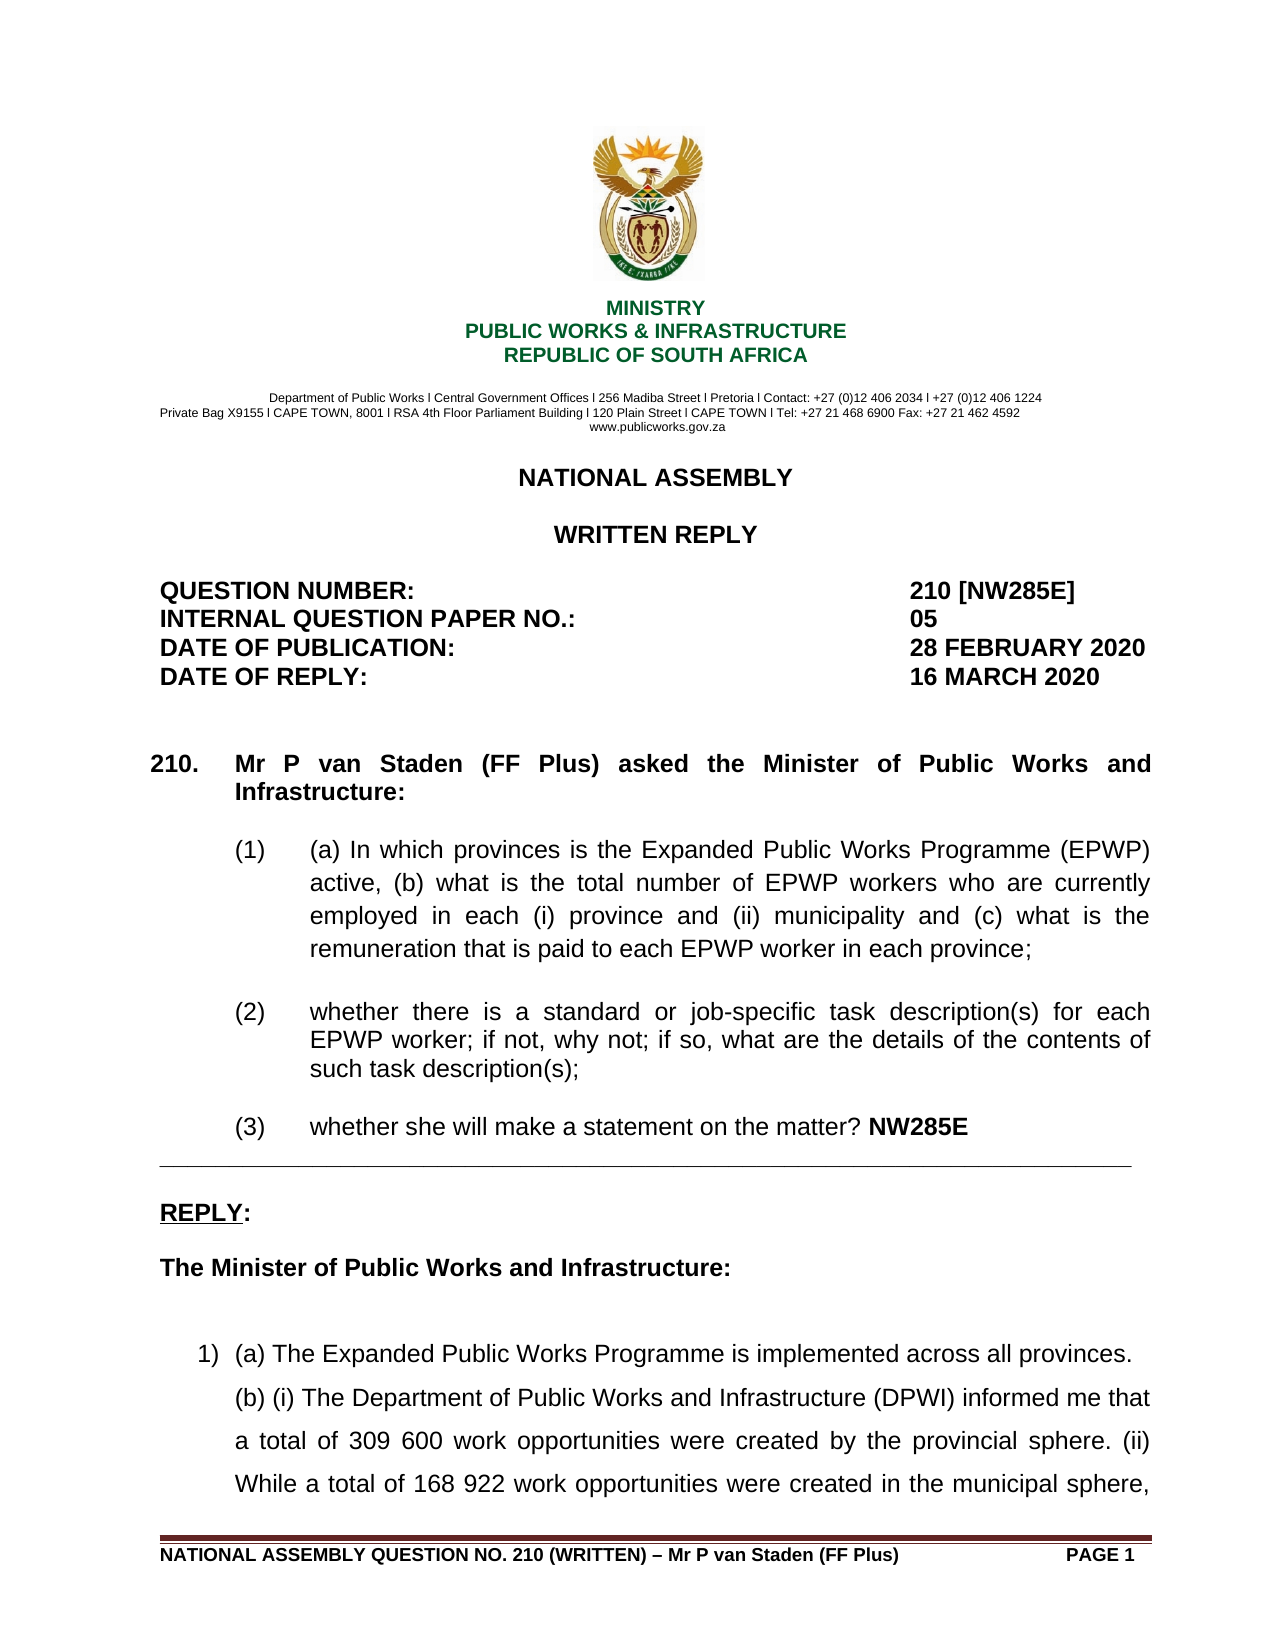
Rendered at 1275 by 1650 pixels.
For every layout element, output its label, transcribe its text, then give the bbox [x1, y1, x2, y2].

text PUBLIC WORKS & INFRASTRUCTURE [159, 319, 1152, 343]
text REPLY: [159, 1198, 1152, 1227]
text MINISTRY [159, 295, 1152, 319]
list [234, 1383, 1152, 1498]
text (2) whether there is a standard or job-specific task description(s) for each EPWP worker; if not, why not; if so, what are the details of the contents of such task description(s); [234, 996, 1152, 1083]
text DATE OF REPLY: 16 MARCH 2020 [159, 662, 1152, 691]
text WRITTEN REPLY [159, 521, 1152, 549]
text Private Bag X9155 l CAPE TOWN, 8001 l RSA 4th Floor Parliament Building l 120 Plain Street l CAPE TOWN l Tel: +27 21 468 6900 Fax: +27 21 462 4592 [159, 406, 1152, 420]
text 210. Mr P van Staden (FF Plus) asked the Minister of Public Works and Infrastructure: [150, 748, 1152, 806]
text NATIONAL ASSEMBLY [159, 463, 1152, 492]
text QUESTION NUMBER: 210 [NW285E] [159, 576, 1152, 604]
text (1) (a) In which provinces is the Expanded Public Works Programme (EPWP) active, (b) what is the total number of EPWP workers who are currently employed in each (i) province and (ii) municipality and (c) what is the remuneration that is paid to each EPWP worker in each province; [234, 835, 1152, 963]
text INTERNAL QUESTION PAPER NO.: 05 [159, 604, 1152, 633]
text ______________________________________________________________________ [159, 1141, 1134, 1169]
text Department of Public Works l Central Government Offices l 256 Madiba Street l Pretoria l Contact: +27 (0)12 406 2034 l +27 (0)12 406 1224 [159, 391, 1152, 406]
text (3) whether she will make a statement on the matter? NW285E [159, 1112, 1134, 1141]
text The Minister of Public Works and Infrastructure: [159, 1253, 1152, 1282]
text REPUBLIC OF SOUTH AFRICA [159, 343, 1152, 367]
list (a) The Expanded Public Works Programme is implemented across all provinces. [197, 1339, 1152, 1368]
picture [593, 126, 706, 281]
text www.publicworks.gov.za [159, 420, 1152, 434]
text DATE OF PUBLICATION: 28 FEBRUARY 2020 [159, 633, 1152, 662]
